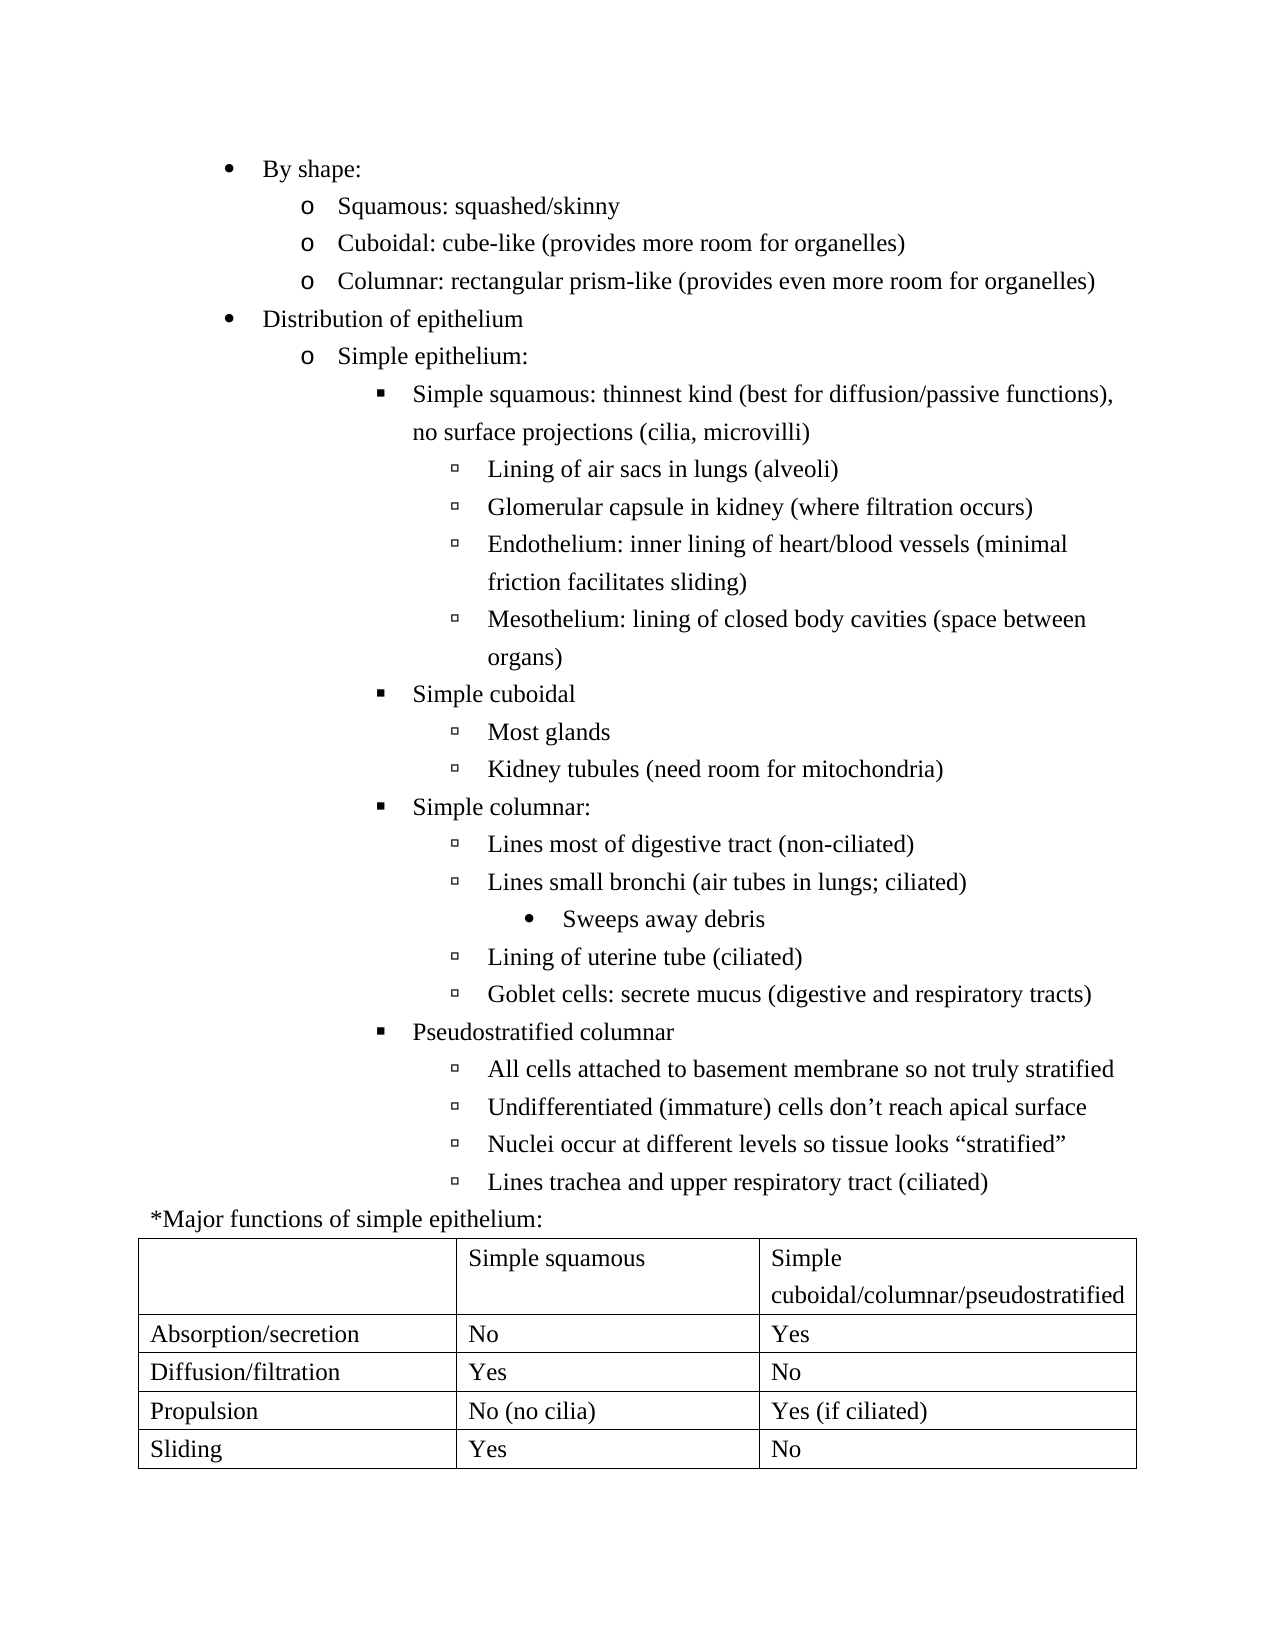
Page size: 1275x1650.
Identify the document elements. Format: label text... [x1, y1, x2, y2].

table_cell Yes [760, 1315, 1136, 1352]
text Distribution of epithelium [225, 300, 1125, 337]
text Lines most of digestive tract (non-ciliated) [450, 825, 1125, 862]
text Squamous: squashed/skinny [300, 187, 1125, 225]
text Most glands [450, 712, 1125, 750]
table_cell No [457, 1315, 759, 1352]
text All cells attached to basement membrane so not truly stratified [450, 1050, 1125, 1087]
text Sweeps away debris [525, 900, 1125, 937]
text Lining of uterine tube (ciliated) [450, 937, 1125, 975]
table_cell No (no cilia) [457, 1392, 759, 1429]
table_cell No [760, 1353, 1136, 1391]
text Simple columnar: [375, 787, 1125, 825]
text Columnar: rectangular prism-like (provides even more room for organelles) [300, 262, 1125, 300]
text Mesothelium: lining of closed body cavities (space between organs) [450, 600, 1125, 675]
text Nuclei occur at different levels so tissue looks “stratified” [450, 1125, 1125, 1162]
table_cell Diffusion/filtration [139, 1353, 456, 1391]
table_cell Propulsion [139, 1392, 456, 1429]
table_cell Yes [457, 1430, 759, 1468]
text Goblet cells: secrete mucus (digestive and respiratory tracts) [450, 975, 1125, 1012]
text Endothelium: inner lining of heart/blood vessels (minimal friction facilitates sliding) [450, 525, 1125, 600]
text Lining of air sacs in lungs (alveoli) [450, 450, 1125, 487]
table_cell Absorption/secretion [139, 1315, 456, 1352]
text Lines trachea and upper respiratory tract (ciliated) [450, 1162, 1125, 1200]
text Cuboidal: cube-like (provides more room for organelles) [300, 225, 1125, 262]
table_cell Yes (if ciliated) [760, 1392, 1136, 1429]
text Pseudostratified columnar [375, 1012, 1125, 1050]
text Simple epithelium: [300, 337, 1125, 375]
text Kidney tubules (need room for mitochondria) [450, 750, 1125, 787]
table_cell Yes [457, 1353, 759, 1391]
text *Major functions of simple epithelium: [150, 1200, 1125, 1237]
table_header Simple cuboidal/columnar/pseudostratified [760, 1239, 1136, 1313]
table_header [139, 1239, 456, 1313]
text Lines small bronchi (air tubes in lungs; ciliated) [450, 862, 1125, 900]
text By shape: [225, 150, 1125, 187]
text Simple squamous: thinnest kind (best for diffusion/passive functions), no surface projections (cilia, microvilli) [375, 375, 1125, 450]
text Undifferentiated (immature) cells don’t reach apical surface [450, 1087, 1125, 1125]
text Glomerular capsule in kidney (where filtration occurs) [450, 487, 1125, 525]
table_header Simple squamous [457, 1239, 759, 1313]
table_cell No [760, 1430, 1136, 1468]
table_cell Sliding [139, 1430, 456, 1468]
text Simple cuboidal [375, 675, 1125, 712]
